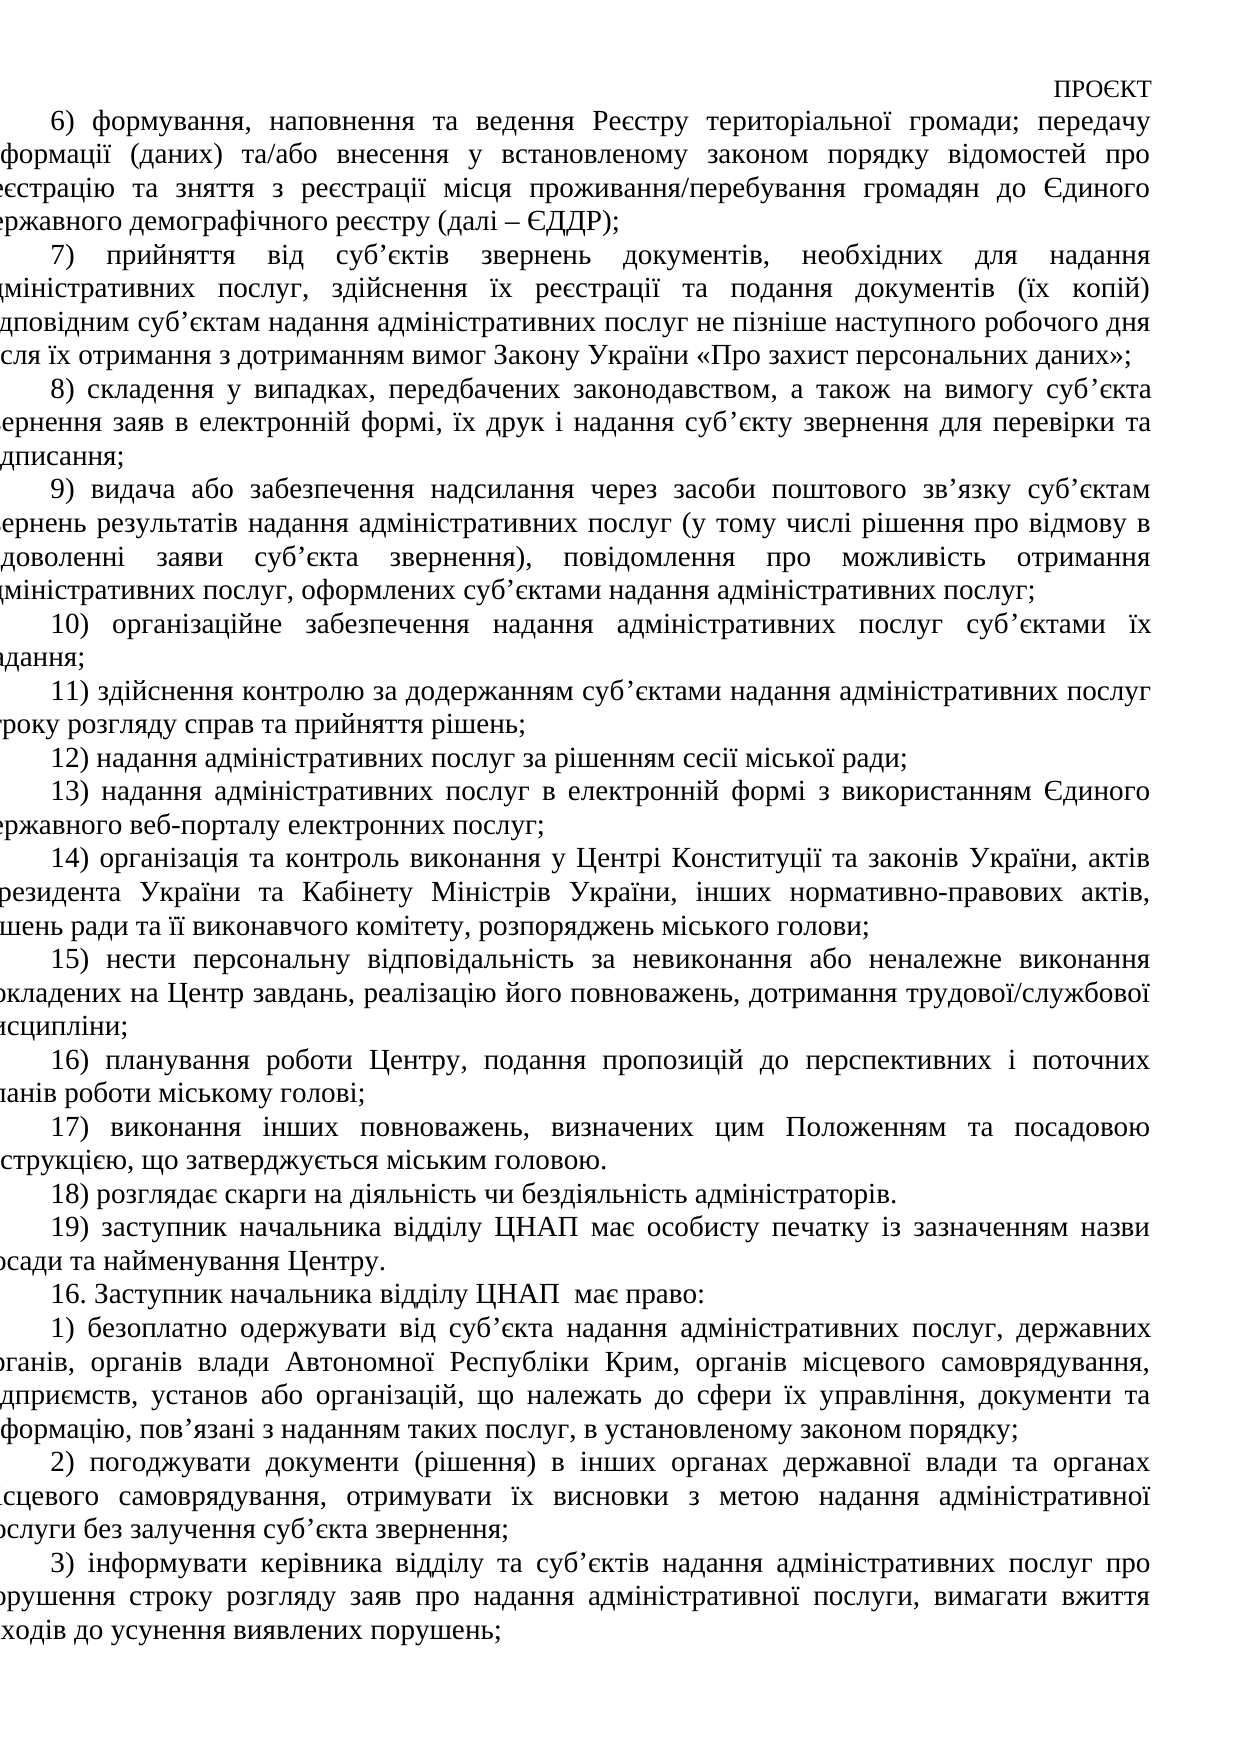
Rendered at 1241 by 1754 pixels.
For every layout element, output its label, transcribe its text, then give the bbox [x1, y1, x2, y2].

text 19) заступник начальника відділу ЦНАП має особисту печатку із зазначенням назви посади та найменування Центру. [0, 1209, 1152, 1277]
text 18) розглядає скарги на діяльність чи бездіяльність адміністраторів. [0, 1176, 1152, 1209]
text 3) інформувати керівника відділу та суб’єктів надання адміністративних послуг про порушення строку розгляду заяв про надання адміністративної послуги, вимагати вжиття заходів до усунення виявлених порушень; [0, 1545, 1152, 1646]
text 9) видача або забезпечення надсилання через засоби поштового зв’язку суб’єктам звернень результатів надання адміністративних послуг (у тому числі рішення про відмову в задоволенні заяви суб’єкта звернення), повідомлення про можливість отримання адміністративних послуг, оформлених суб’єктами надання адміністративних послуг; [0, 472, 1152, 606]
text 8) складення у випадках, передбачених законодавством, а також на вимогу суб’єкта звернення заяв в електронній формі, їх друк і надання суб’єкту звернення для перевірки та підписання; [0, 371, 1152, 472]
text 13) надання адміністративних послуг в електронній формі з використанням Єдиного державного веб-порталу електронних послуг; [0, 773, 1152, 841]
text 1) безоплатно одержувати від суб’єкта надання адміністративних послуг, державних органів, органів влади Автономної Республіки Крим, органів місцевого самоврядування, підприємств, установ або організацій, що належать до сфери їх управління, документи та інформацію, пов’язані з наданням таких послуг, в установленому законом порядку; [0, 1310, 1152, 1444]
text 11) здійснення контролю за додержанням суб’єктами надання адміністративних послуг строку розгляду справ та прийняття рішень; [0, 673, 1152, 740]
text 12) надання адміністративних послуг за рішенням сесії міської ради; [0, 740, 1152, 773]
text 7) прийняття від суб’єктів звернень документів, необхідних для надання адміністративних послуг, здійснення їх реєстрації та подання документів (їх копій) відповідним суб’єктам надання адміністративних послуг не пізніше наступного робочого дня після їх отримання з дотриманням вимог Закону України «Про захист персональних даних»; [0, 237, 1152, 371]
text 2) погоджувати документи (рішення) в інших органах державної влади та органах місцевого самоврядування, отримувати їх висновки з метою надання адміністративної послуги без залучення суб’єкта звернення; [0, 1444, 1152, 1545]
text 14) організація та контроль виконання у Центрі Конституції та законів України, актів Президента України та Кабінету Міністрів України, інших нормативно-правових актів, рішень ради та її виконавчого комітету, розпоряджень міського голови; [0, 841, 1152, 941]
text 16. Заступник начальника відділу ЦНАП має право: [0, 1277, 1152, 1310]
text 16) планування роботи Центру, подання пропозицій до перспективних і поточних планів роботи міському голові; [0, 1042, 1152, 1109]
text 17) виконання інших повноважень, визначених цим Положенням та посадовою інструкцією, що затверджується міським головою. [0, 1109, 1152, 1176]
text 15) нести персональну відповідальність за невиконання або неналежне виконання покладених на Центр завдань, реалізацію його повноважень, дотримання трудової/службової дисципліни; [0, 941, 1152, 1042]
text 6) формування, наповнення та ведення Реєстру територіальної громади; передачу інформації (даних) та/або внесення у встановленому законом порядку відомостей про реєстрацію та зняття з реєстрації місця проживання/перебування громадян до Єдиного державного демографічного реєстру (далі – ЄДДР); [0, 103, 1152, 237]
text 10) організаційне забезпечення надання адміністративних послуг суб’єктами їх надання; [0, 606, 1152, 673]
